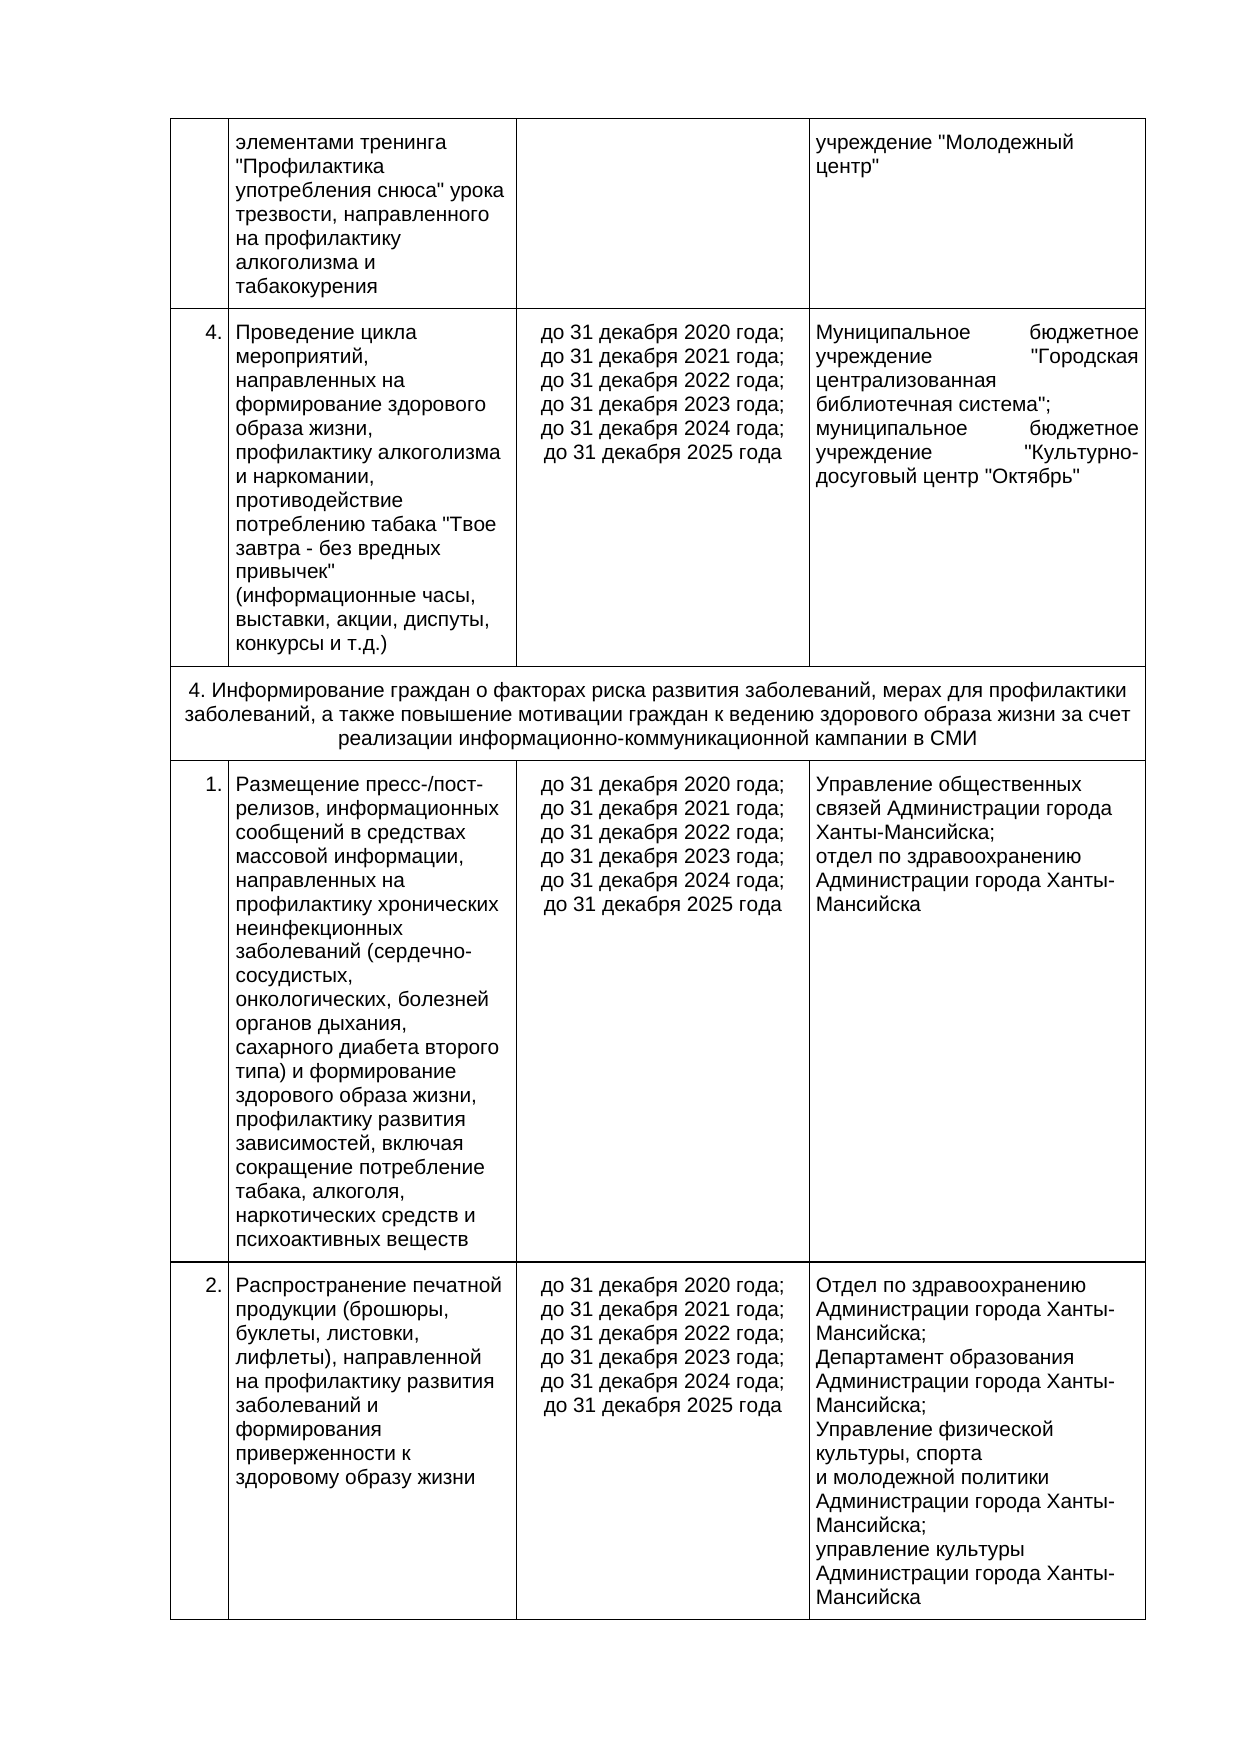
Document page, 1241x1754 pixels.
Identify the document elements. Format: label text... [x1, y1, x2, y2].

table_cell Отдел по здравоохранению Администрации города Ханты-Мансийска; Департамент образования Администрации города Ханты-Мансийска; Управление физической культуры, спорта и молодежной политики Администрации города Ханты-Мансийска; управление культуры Администрации города Ханты-Мансийска [810, 1263, 1145, 1619]
table_cell Муниципальное бюджетное учреждение "Городская централизованная библиотечная система"; муниципальное бюджетное учреждение "Культурно-досуговый центр "Октябрь" [810, 309, 1145, 666]
table_cell 4. Информирование граждан о факторах риска развития заболеваний, мерах для профилактики заболеваний, а также повышение мотивации граждан к ведению здорового образа жизни за счет реализации информационно-коммуникационной кампании в СМИ [171, 667, 1145, 760]
table_cell Проведение цикла мероприятий, направленных на формирование здорового образа жизни, профилактику алкоголизма и наркомании, противодействие потреблению табака "Твое завтра - без вредных привычек" (информационные часы, выставки, акции, диспуты, конкурсы и т.д.) [229, 309, 516, 666]
table_cell до 31 декабря 2020 года; до 31 декабря 2021 года; до 31 декабря 2022 года; до 31 декабря 2023 года; до 31 декабря 2024 года; до 31 декабря 2025 года [517, 1263, 809, 1619]
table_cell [517, 119, 809, 308]
table_cell 3. [171, 119, 228, 308]
table_cell Распространение печатной продукции (брошюры, буклеты, листовки, лифлеты), направленной на профилактику развития заболеваний и формирования приверженности к здоровому образу жизни [229, 1263, 516, 1619]
table_cell до 31 декабря 2020 года; до 31 декабря 2021 года; до 31 декабря 2022 года; до 31 декабря 2023 года; до 31 декабря 2024 года; до 31 декабря 2025 года [517, 309, 809, 666]
table_cell до 31 декабря 2020 года; до 31 декабря 2021 года; до 31 декабря 2022 года; до 31 декабря 2023 года; до 31 декабря 2024 года; до 31 декабря 2025 года [517, 761, 809, 1261]
table_cell 4. [171, 309, 228, 666]
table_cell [229, 119, 516, 308]
table_cell Управление общественных связей Администрации города Ханты-Мансийска; отдел по здравоохранению Администрации города Ханты-Мансийска [810, 761, 1145, 1261]
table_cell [810, 119, 1145, 308]
table_cell Размещение пресс-/пост-релизов, информационных сообщений в средствах массовой информации, направленных на профилактику хронических неинфекционных заболеваний (сердечно-сосудистых, онкологических, болезней органов дыхания, сахарного диабета второго типа) и формирование здорового образа жизни, профилактику развития зависимостей, включая сокращение потребление табака, алкоголя, наркотических средств и психоактивных веществ [229, 761, 516, 1261]
table_cell 2. [171, 1263, 228, 1619]
table_cell 1. [171, 761, 228, 1261]
